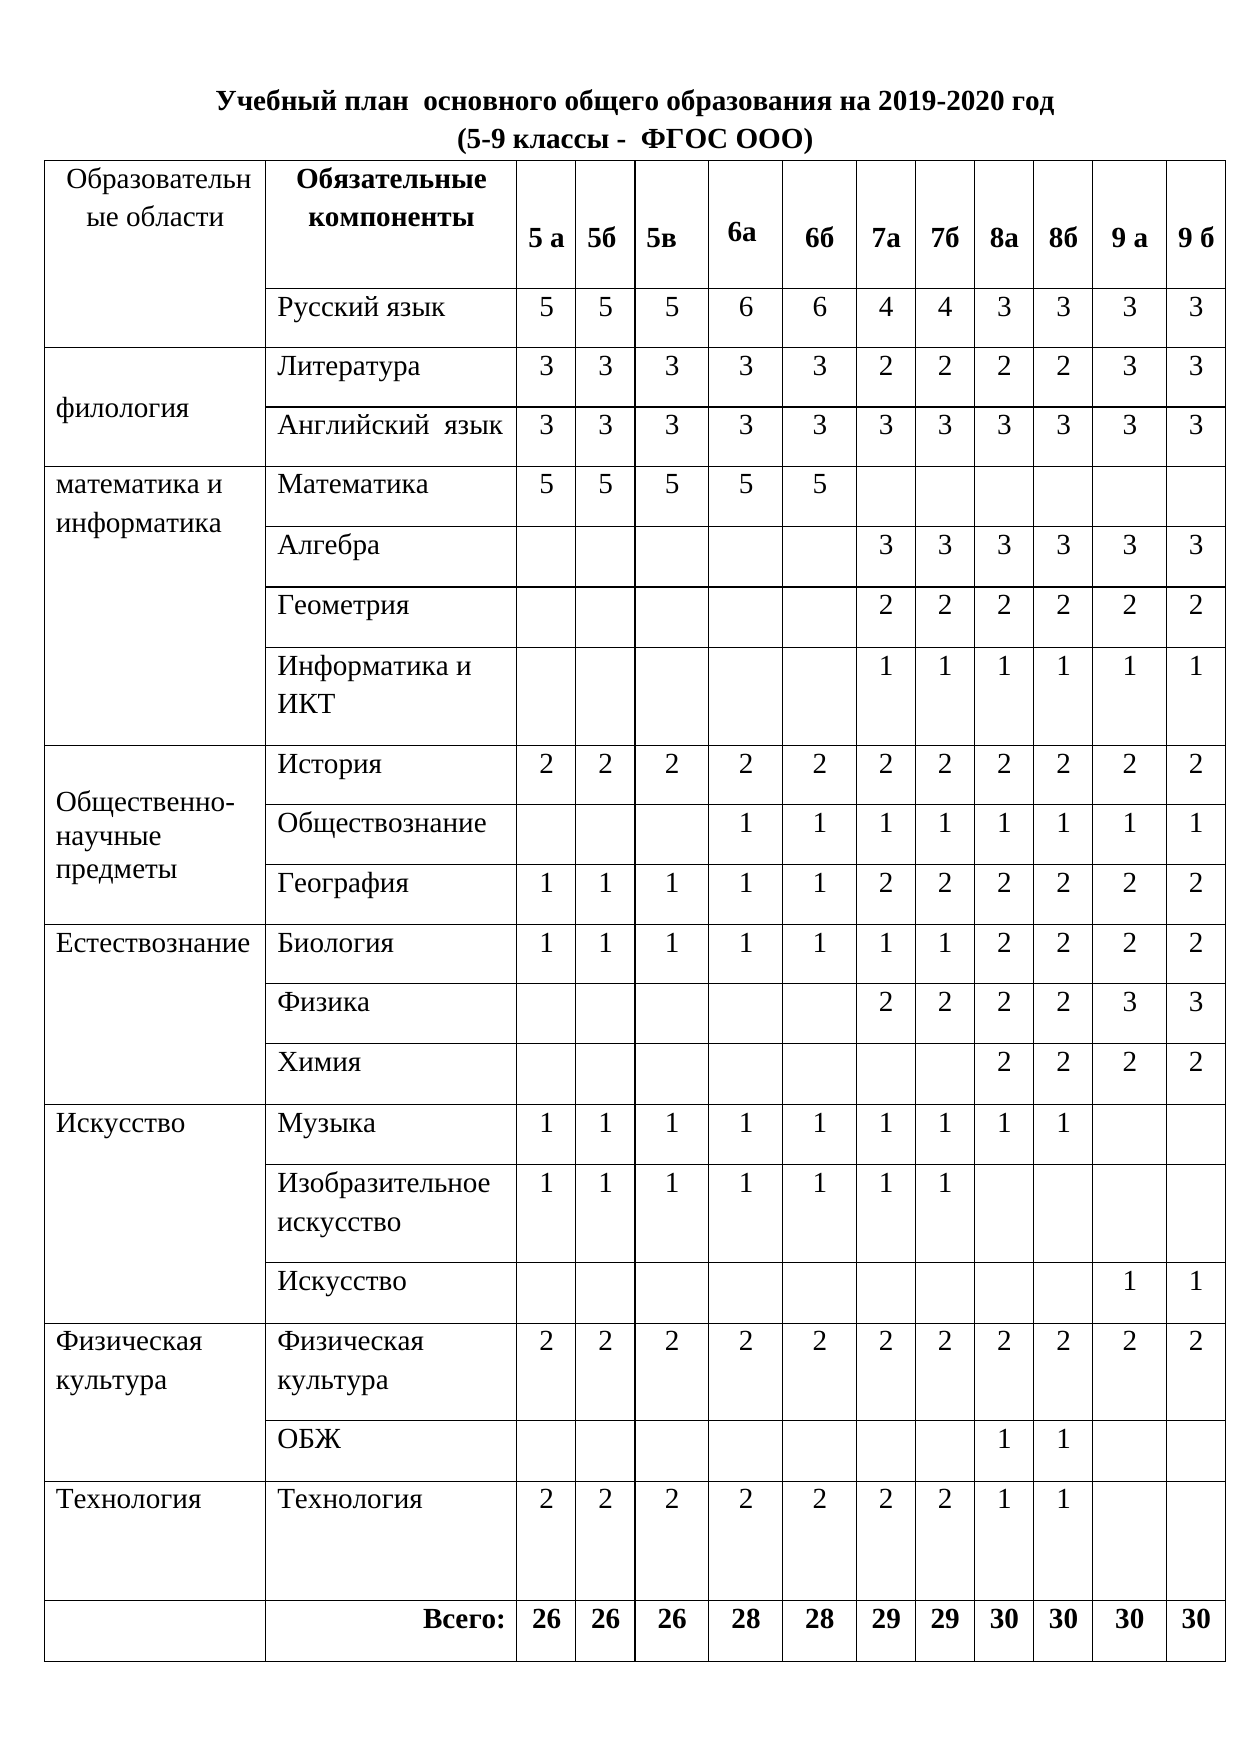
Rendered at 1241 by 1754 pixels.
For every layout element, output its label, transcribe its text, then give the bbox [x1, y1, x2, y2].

table_cell 2 [1167, 1324, 1225, 1420]
table_cell 2 [975, 984, 1033, 1043]
table_cell [783, 1263, 856, 1322]
table_cell [1034, 1263, 1092, 1322]
table_cell [636, 648, 708, 745]
table_cell Обществознание [266, 805, 516, 864]
table_cell 2 [975, 1044, 1033, 1104]
table_cell 2 [1034, 348, 1092, 406]
table_cell 3 [1093, 984, 1166, 1043]
table_cell [576, 805, 634, 864]
table_cell 2 [1034, 865, 1092, 924]
table_cell 1 [576, 1105, 634, 1164]
table_cell 1 [1093, 805, 1166, 864]
table_cell 1 [857, 805, 915, 864]
table_cell 28 [783, 1601, 856, 1661]
table_cell [1093, 1482, 1166, 1600]
table_cell 2 [975, 1324, 1033, 1420]
table_cell История [266, 746, 516, 804]
table_cell 2 [916, 1324, 974, 1420]
table_cell 3 [975, 408, 1033, 466]
table_cell [1167, 1165, 1225, 1262]
table_cell [576, 1044, 634, 1104]
table_cell 30 [1093, 1601, 1166, 1661]
table_cell 2 [1093, 746, 1166, 804]
table_cell [709, 527, 782, 586]
table_cell 5 [576, 467, 634, 526]
table_cell 2 [709, 1482, 782, 1600]
table_cell 1 [975, 1421, 1033, 1481]
table_cell 3 [916, 408, 974, 466]
table_cell 1 [1167, 1263, 1225, 1322]
table_cell [576, 648, 634, 745]
table_cell [636, 984, 708, 1043]
table_cell [636, 527, 708, 586]
table_cell [916, 467, 974, 526]
table_cell [975, 1165, 1033, 1262]
table_cell 2 [576, 1324, 634, 1420]
table_cell 1 [517, 925, 575, 983]
table_cell филология [45, 348, 265, 466]
table_cell 2 [857, 1324, 915, 1420]
table_header 8б [1034, 161, 1092, 288]
table_cell [45, 1601, 265, 1661]
table_cell [636, 1263, 708, 1322]
table_cell [783, 1421, 856, 1481]
table_cell 1 [709, 865, 782, 924]
table_cell 26 [636, 1601, 708, 1661]
table_cell 2 [857, 1482, 915, 1600]
table_cell [783, 984, 856, 1043]
table_header 6а [709, 161, 782, 288]
table_cell 1 [1034, 1482, 1092, 1600]
table_cell Английский язык [266, 408, 516, 466]
table_cell [636, 588, 708, 647]
table_cell 1 [1093, 648, 1166, 745]
table_cell 1 [916, 1165, 974, 1262]
table_cell Русский язык [266, 289, 516, 347]
table_cell 1 [1034, 648, 1092, 745]
table_cell 2 [636, 1482, 708, 1600]
table_cell Технология [266, 1482, 516, 1600]
table_cell 2 [1034, 1044, 1092, 1104]
table_cell 2 [1034, 925, 1092, 983]
table_cell [709, 1263, 782, 1322]
table_cell 2 [916, 588, 974, 647]
table_cell 1 [1167, 648, 1225, 745]
table_cell 3 [709, 408, 782, 466]
table_cell [517, 588, 575, 647]
table_cell 1 [709, 805, 782, 864]
table_cell 2 [916, 865, 974, 924]
table_cell 2 [916, 348, 974, 406]
table_cell 1 [975, 648, 1033, 745]
table_cell [517, 1421, 575, 1481]
table_cell математика и информатика [45, 467, 265, 745]
table_cell 3 [857, 408, 915, 466]
table_cell [975, 1263, 1033, 1322]
table_cell 2 [636, 1324, 708, 1420]
table_cell 1 [783, 865, 856, 924]
table_header 7а [857, 161, 915, 288]
table_cell 3 [1167, 984, 1225, 1043]
table_cell 2 [783, 1324, 856, 1420]
table_cell 1 [636, 865, 708, 924]
table_cell 2 [916, 1482, 974, 1600]
table_cell 1 [916, 1105, 974, 1164]
table_cell [517, 527, 575, 586]
table_cell Алгебра [266, 527, 516, 586]
table_cell [576, 1263, 634, 1322]
table_cell 2 [975, 588, 1033, 647]
table_cell 1 [783, 925, 856, 983]
table_cell [576, 527, 634, 586]
table_cell Искусство [266, 1263, 516, 1322]
table_cell 3 [636, 348, 708, 406]
table_header 9 а [1093, 161, 1166, 288]
table_cell 2 [636, 746, 708, 804]
table_cell 3 [576, 348, 634, 406]
table_cell 2 [517, 746, 575, 804]
table_cell 2 [1093, 1044, 1166, 1104]
table_cell 1 [1167, 805, 1225, 864]
table_cell 6 [709, 289, 782, 347]
table_cell 29 [857, 1601, 915, 1661]
table_cell 1 [1093, 1263, 1166, 1322]
table_cell 6 [783, 289, 856, 347]
table_cell 2 [1034, 588, 1092, 647]
table_header 5в [636, 161, 708, 288]
table_cell [576, 588, 634, 647]
table_cell [1167, 467, 1225, 526]
table_cell 3 [975, 527, 1033, 586]
table_cell 2 [857, 348, 915, 406]
table_cell 3 [1034, 289, 1092, 347]
table_cell 26 [576, 1601, 634, 1661]
table_cell 3 [1093, 289, 1166, 347]
table_cell 1 [975, 805, 1033, 864]
table_cell 5 [576, 289, 634, 347]
table_cell 1 [517, 1105, 575, 1164]
table_cell 2 [857, 746, 915, 804]
table_cell 3 [1034, 408, 1092, 466]
table_cell 30 [1034, 1601, 1092, 1661]
table_cell 2 [1093, 588, 1166, 647]
table_cell 1 [783, 1165, 856, 1262]
table_cell 2 [576, 746, 634, 804]
text (5-9 классы - ФГОС ООО) [118, 121, 1152, 155]
table_cell [1034, 1165, 1092, 1262]
table_cell 1 [1034, 1421, 1092, 1481]
table_cell Физическая культура [45, 1324, 265, 1481]
table_cell 1 [857, 1105, 915, 1164]
table_cell 4 [916, 289, 974, 347]
table_header Образовательные области [45, 161, 265, 347]
table_cell 2 [1167, 588, 1225, 647]
table_cell [576, 1421, 634, 1481]
table_cell 3 [783, 348, 856, 406]
table_cell [783, 648, 856, 745]
table_cell 2 [576, 1482, 634, 1600]
table_cell [517, 648, 575, 745]
table_header 8а [975, 161, 1033, 288]
table_cell 1 [517, 1165, 575, 1262]
table_cell [1093, 1105, 1166, 1164]
table_cell [916, 1263, 974, 1322]
table_cell Информатика и ИКТ [266, 648, 516, 745]
table_cell [636, 1044, 708, 1104]
table_cell 2 [1093, 925, 1166, 983]
table_cell [709, 984, 782, 1043]
table_cell 5 [709, 467, 782, 526]
table_cell 1 [916, 925, 974, 983]
table_cell 29 [916, 1601, 974, 1661]
table_cell [517, 984, 575, 1043]
table_cell [1034, 467, 1092, 526]
table_cell 3 [517, 348, 575, 406]
table_cell 1 [576, 1165, 634, 1262]
table_cell 26 [517, 1601, 575, 1661]
table_cell [857, 467, 915, 526]
table_cell География [266, 865, 516, 924]
table_cell 3 [975, 289, 1033, 347]
table_cell 1 [857, 925, 915, 983]
table_cell [1093, 1421, 1166, 1481]
table_cell 1 [1034, 805, 1092, 864]
table_cell Технология [45, 1482, 265, 1600]
table_cell 3 [1093, 348, 1166, 406]
table_cell Изобразительное искусство [266, 1165, 516, 1262]
table_cell 1 [709, 1165, 782, 1262]
table_cell 3 [1167, 527, 1225, 586]
table_cell 3 [709, 348, 782, 406]
table_cell [857, 1421, 915, 1481]
table_cell 4 [857, 289, 915, 347]
table_cell 1 [975, 1105, 1033, 1164]
table_header 5б [576, 161, 634, 288]
table_cell Общественно-научные предметы [45, 746, 265, 924]
table_cell [857, 1263, 915, 1322]
table_cell [1167, 1421, 1225, 1481]
table_cell 3 [1034, 527, 1092, 586]
table_header 7б [916, 161, 974, 288]
table_cell 28 [709, 1601, 782, 1661]
table_cell [783, 527, 856, 586]
table_cell [1093, 1165, 1166, 1262]
table_cell 3 [1093, 527, 1166, 586]
table_cell 3 [1093, 408, 1166, 466]
table_cell Биология [266, 925, 516, 983]
table_cell [517, 1263, 575, 1322]
table_cell 2 [916, 746, 974, 804]
table_cell 3 [636, 408, 708, 466]
table_cell [975, 467, 1033, 526]
table_cell 2 [517, 1482, 575, 1600]
table_cell 1 [783, 805, 856, 864]
table_cell 3 [1167, 289, 1225, 347]
table_cell Математика [266, 467, 516, 526]
table_cell Физическая культура [266, 1324, 516, 1420]
table_cell 1 [857, 1165, 915, 1262]
table_cell [857, 1044, 915, 1104]
table_cell ОБЖ [266, 1421, 516, 1481]
table_cell [636, 1421, 708, 1481]
table_cell 3 [517, 408, 575, 466]
table_cell [709, 648, 782, 745]
table_cell [1093, 467, 1166, 526]
table_header 9 б [1167, 161, 1225, 288]
table_cell 3 [1167, 348, 1225, 406]
table_cell 1 [576, 925, 634, 983]
table_cell 2 [1167, 1044, 1225, 1104]
table_cell Искусство [45, 1105, 265, 1322]
table_cell [709, 1421, 782, 1481]
table_cell 1 [636, 925, 708, 983]
table_cell Всего: [266, 1601, 516, 1661]
table_cell 3 [857, 527, 915, 586]
table_cell [916, 1044, 974, 1104]
table_cell 1 [1034, 1105, 1092, 1164]
table_cell 2 [1034, 746, 1092, 804]
table_cell 5 [783, 467, 856, 526]
table_cell 2 [975, 348, 1033, 406]
table_cell [783, 588, 856, 647]
table_cell Естествознание [45, 925, 265, 1104]
table_cell 3 [783, 408, 856, 466]
table_cell Геометрия [266, 588, 516, 647]
table_cell 2 [1093, 865, 1166, 924]
table_cell 2 [975, 865, 1033, 924]
table_cell Физика [266, 984, 516, 1043]
table_cell [1167, 1105, 1225, 1164]
table_cell 3 [1167, 408, 1225, 466]
table_cell 2 [709, 746, 782, 804]
table_cell [709, 588, 782, 647]
table_cell [1167, 1482, 1225, 1600]
table_cell 2 [1093, 1324, 1166, 1420]
table_cell 2 [916, 984, 974, 1043]
table_cell 1 [517, 865, 575, 924]
table_cell 2 [783, 746, 856, 804]
table_cell 2 [517, 1324, 575, 1420]
table_cell 1 [636, 1165, 708, 1262]
table_cell 2 [975, 746, 1033, 804]
table_cell [636, 805, 708, 864]
table_cell 2 [783, 1482, 856, 1600]
table_cell Музыка [266, 1105, 516, 1164]
table_cell 1 [916, 648, 974, 745]
table_cell 2 [1167, 925, 1225, 983]
table_cell 30 [1167, 1601, 1225, 1661]
table_cell 1 [709, 1105, 782, 1164]
table_header Обязательные компоненты [266, 161, 516, 288]
table_cell 5 [517, 289, 575, 347]
table_cell 2 [709, 1324, 782, 1420]
table_cell [916, 1421, 974, 1481]
table_header 6б [783, 161, 856, 288]
table_cell [517, 805, 575, 864]
table_cell Литература [266, 348, 516, 406]
table_cell 1 [975, 1482, 1033, 1600]
table_cell 30 [975, 1601, 1033, 1661]
table_cell 2 [1167, 746, 1225, 804]
table_cell 1 [857, 648, 915, 745]
table_cell 1 [783, 1105, 856, 1164]
table_cell 2 [857, 588, 915, 647]
table_cell 3 [576, 408, 634, 466]
table_cell 1 [576, 865, 634, 924]
table_cell [783, 1044, 856, 1104]
table_cell 2 [1034, 1324, 1092, 1420]
text Учебный план основного общего образования на 2019-2020 год [118, 83, 1152, 116]
table_cell 2 [975, 925, 1033, 983]
table_cell 2 [1167, 865, 1225, 924]
table_cell 1 [636, 1105, 708, 1164]
table_cell 5 [636, 289, 708, 347]
table_cell 1 [709, 925, 782, 983]
table_cell Химия [266, 1044, 516, 1104]
table_cell 2 [1034, 984, 1092, 1043]
table_cell 2 [857, 865, 915, 924]
table_cell 2 [857, 984, 915, 1043]
table_header 5 а [517, 161, 575, 288]
table_cell 1 [916, 805, 974, 864]
table_cell [576, 984, 634, 1043]
table_cell 5 [517, 467, 575, 526]
table_cell 5 [636, 467, 708, 526]
table_cell [517, 1044, 575, 1104]
table_cell 3 [916, 527, 974, 586]
table_cell [709, 1044, 782, 1104]
